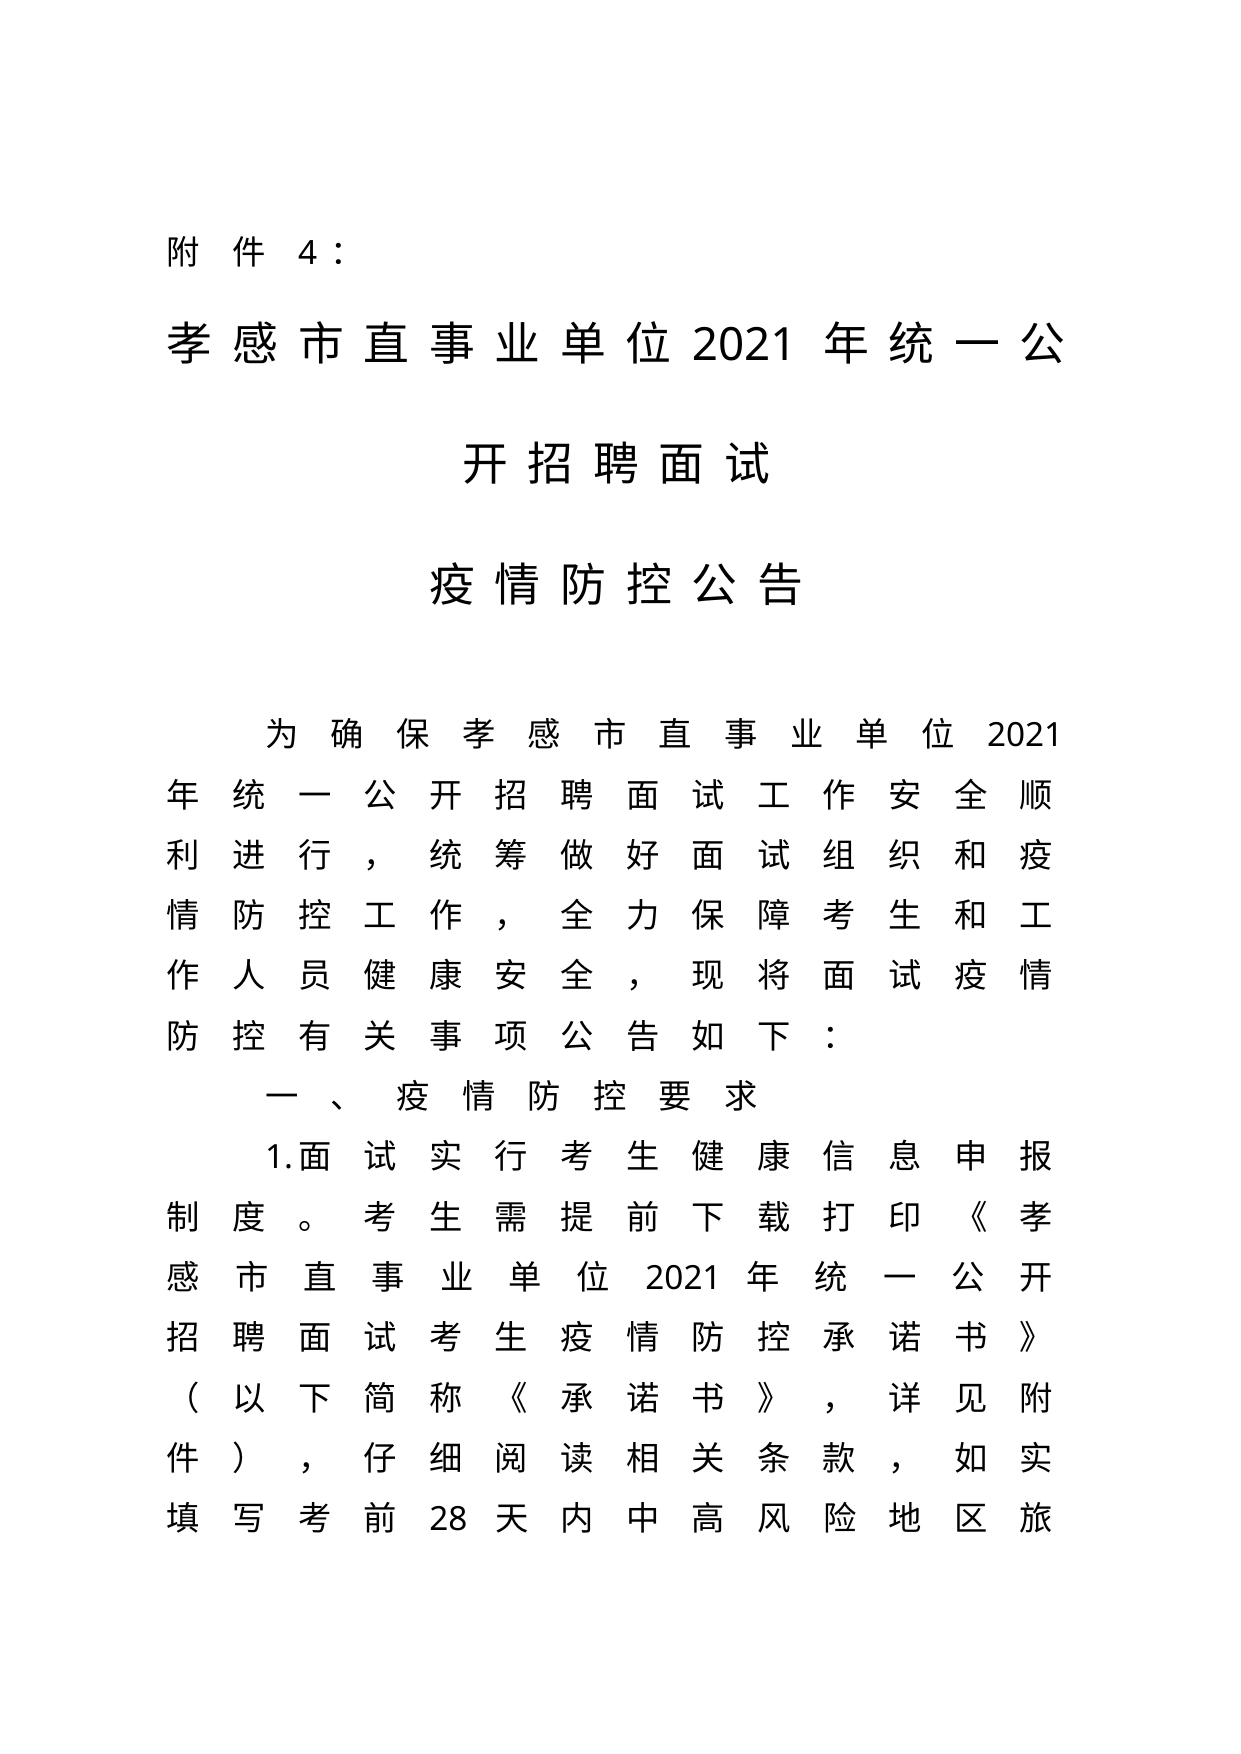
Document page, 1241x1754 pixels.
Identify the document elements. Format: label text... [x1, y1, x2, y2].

text 为确保孝感市直事业单位2021年统一公开招聘面试工作安全顺利进行，统筹做好面试组织和疫情防控工作，全力保障考生和工作人员健康安全，现将面试疫情防控有关事项公告如下： [167, 702, 1085, 1064]
text 孝感市直事业单位2021年统一公开招聘面试 [167, 280, 1085, 521]
text 一、疫情防控要求 [167, 1064, 1085, 1124]
text 附件4： [167, 219, 1085, 280]
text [167, 1124, 1085, 1546]
text 疫情防控公告 [167, 521, 1085, 642]
